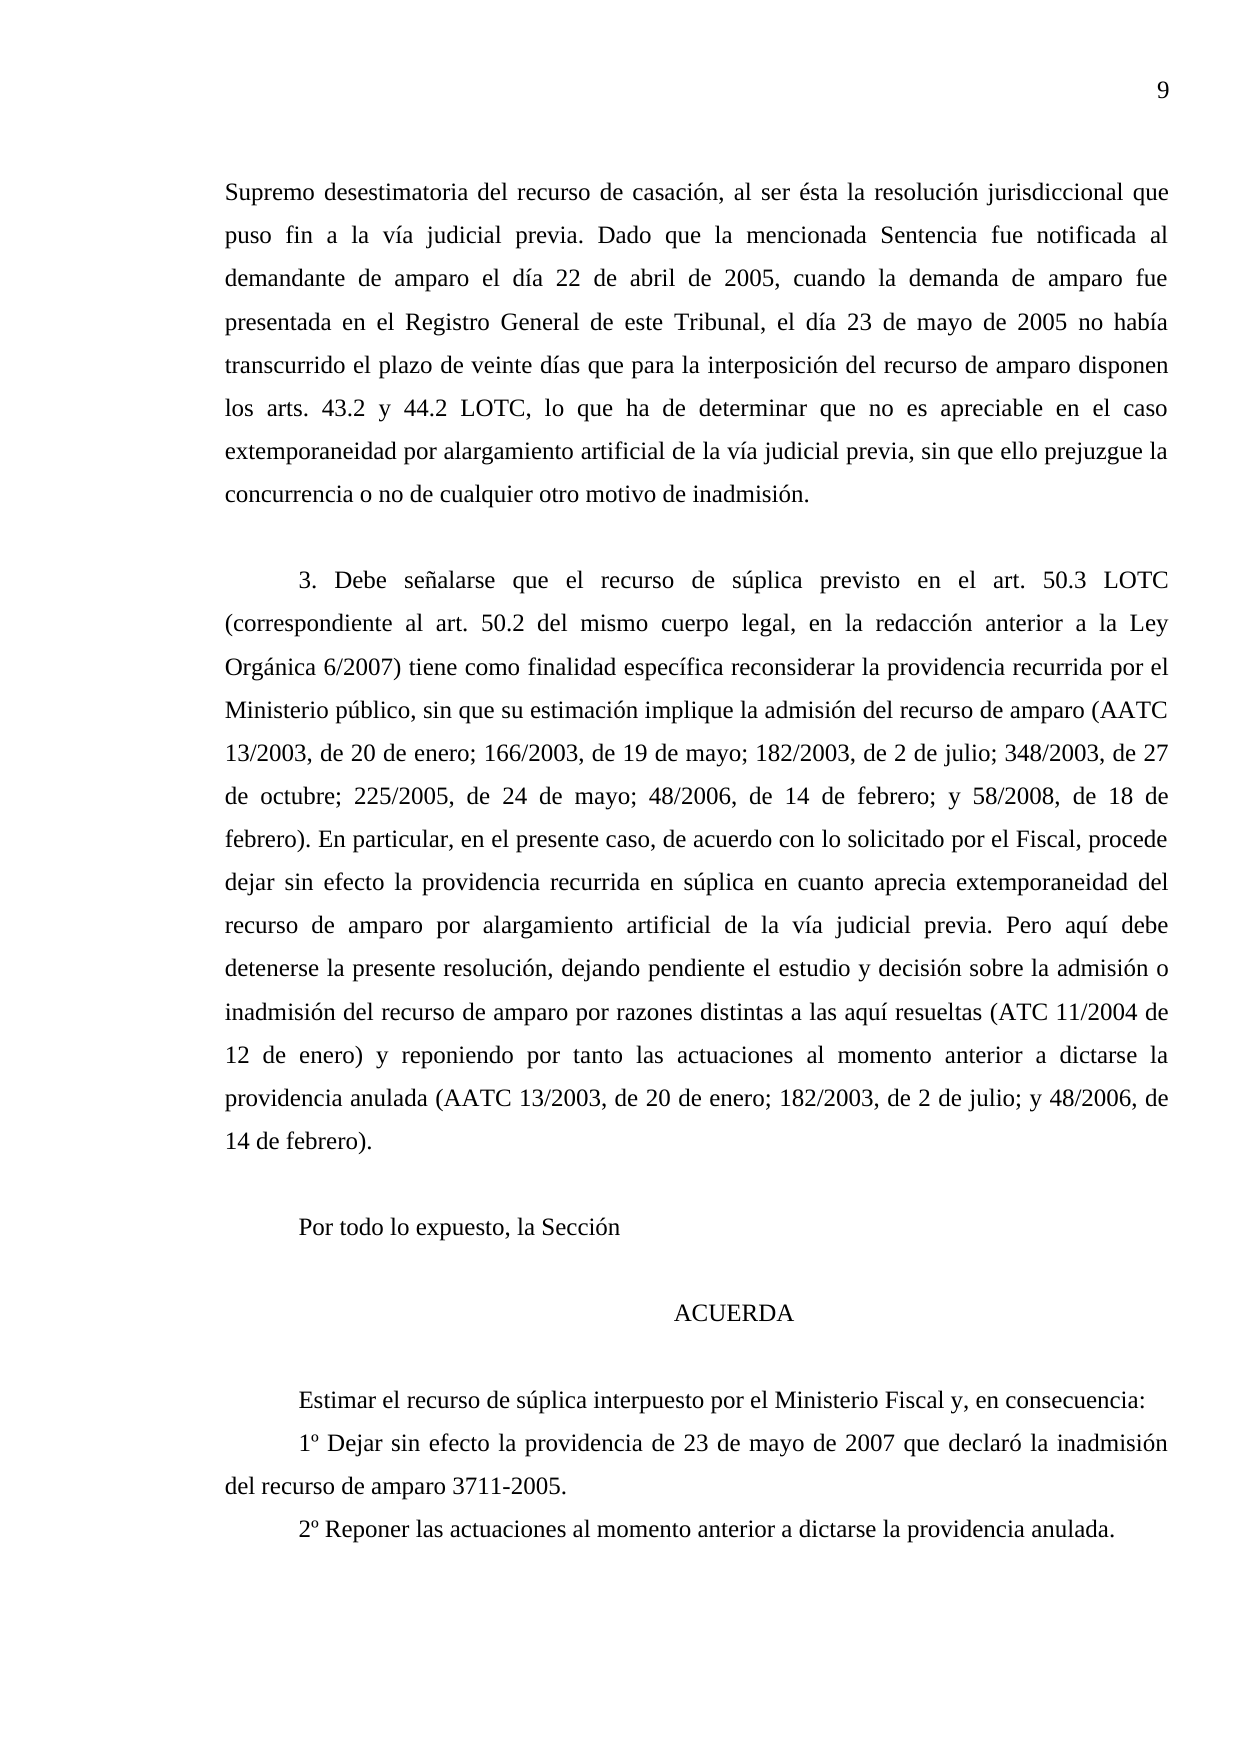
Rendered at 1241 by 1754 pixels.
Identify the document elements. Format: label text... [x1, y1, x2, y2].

text 1º Dejar sin efecto la providencia de 23 de mayo de 2007 que declaró la inadmisión del recurso de amparo 3711-2005. [224, 1428, 1169, 1500]
text Estimar el recurso de súplica interpuesto por el Ministerio Fiscal y, en consecuencia: [224, 1385, 1169, 1413]
text 2º Reponer las actuaciones al momento anterior a dictarse la providencia anulada. [224, 1514, 1169, 1543]
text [224, 177, 1169, 508]
text 3. Debe señalarse que el recurso de súplica previsto en el art. 50.3 LOTC (correspondiente al art. 50.2 del mismo cuerpo legal, en la redacción anterior a la Ley Orgánica 6/2007) tiene como finalidad específica reconsiderar la providencia recurrida por el Ministerio público, sin que su estimación implique la admisión del recurso de amparo (AATC 13/2003, de 20 de enero; 166/2003, de 19 de mayo; 182/2003, de 2 de julio; 348/2003, de 27 de octubre; 225/2005, de 24 de mayo; 48/2006, de 14 de febrero; y 58/2008, de 18 de febrero). En particular, en el presente caso, de acuerdo con lo solicitado por el Fiscal, procede dejar sin efecto la providencia recurrida en súplica en cuanto aprecia extemporaneidad del recurso de amparo por alargamiento artificial de la vía judicial previa. Pero aquí debe detenerse la presente resolución, dejando pendiente el estudio y decisión sobre la admisión o inadmisión del recurso de amparo por razones distintas a las aquí resueltas (ATC 11/2004 de 12 de enero) y reponiendo por tanto las actuaciones al momento anterior a dictarse la providencia anulada (AATC 13/2003, de 20 de enero; 182/2003, de 2 de julio; y 48/2006, de 14 de febrero). [224, 565, 1169, 1155]
text Por todo lo expuesto, la Sección [224, 1212, 1169, 1241]
text ACUERDA [224, 1298, 1169, 1327]
